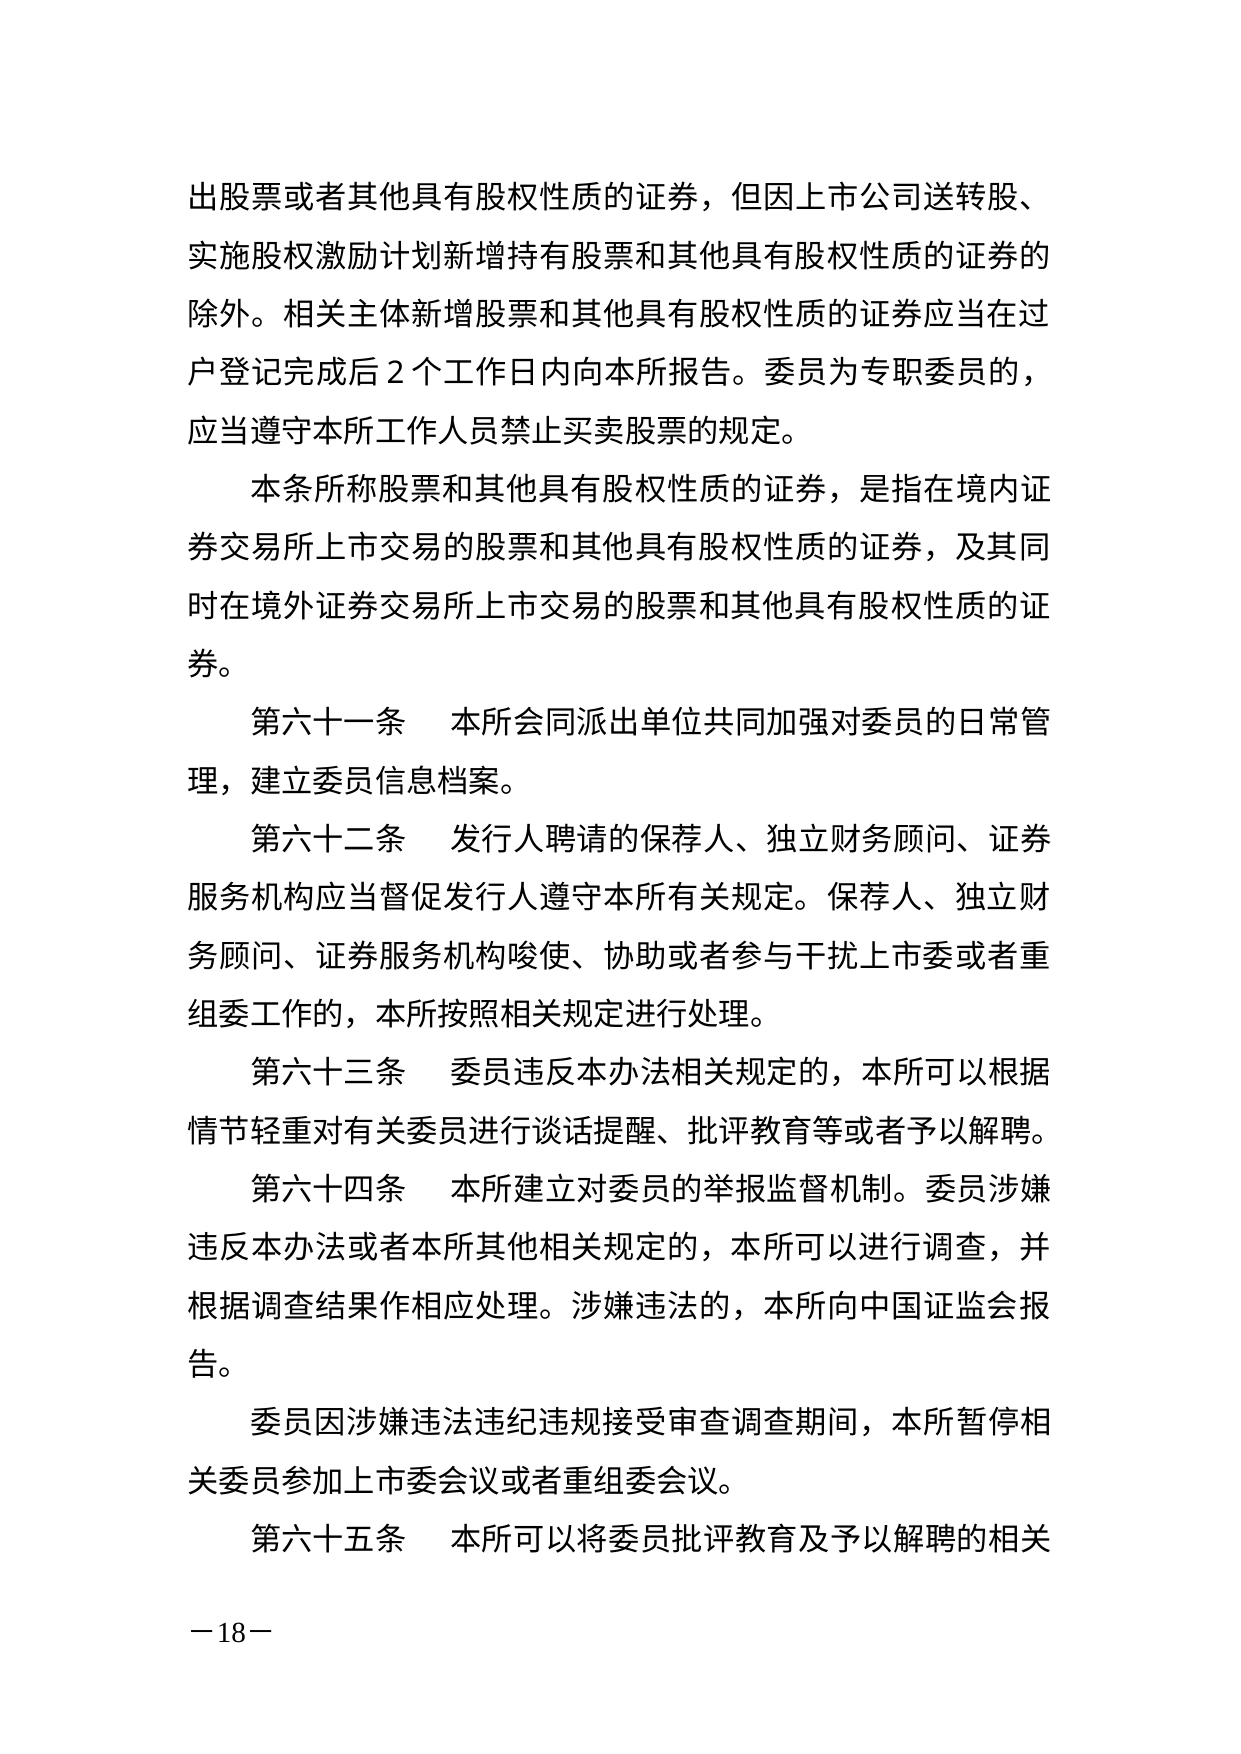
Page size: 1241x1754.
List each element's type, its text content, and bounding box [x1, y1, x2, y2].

list 第六十一条 本所会同派出单位共同加强对委员的日常管理，建立委员信息档案。 [187, 687, 1053, 804]
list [187, 162, 1053, 454]
list 本条所称股票和其他具有股权性质的证券，是指在境内证券交易所上市交易的股票和其他具有股权性质的证券，及其同时在境外证券交易所上市交易的股票和其他具有股权性质的证券。 [187, 454, 1053, 687]
list 委员因涉嫌违法违纪违规接受审查调查期间，本所暂停相关委员参加上市委会议或者重组委会议。 [187, 1387, 1053, 1504]
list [187, 1504, 1053, 1562]
list 第六十四条 本所建立对委员的举报监督机制。委员涉嫌违反本办法或者本所其他相关规定的，本所可以进行调查，并根据调查结果作相应处理。涉嫌违法的，本所向中国证监会报告。 [187, 1154, 1053, 1387]
list 第六十二条 发行人聘请的保荐人、独立财务顾问、证券服务机构应当督促发行人遵守本所有关规定。保荐人、独立财务顾问、证券服务机构唆使、协助或者参与干扰上市委或者重组委工作的，本所按照相关规定进行处理。 [187, 804, 1053, 1037]
list 第六十三条 委员违反本办法相关规定的，本所可以根据情节轻重对有关委员进行谈话提醒、批评教育等或者予以解聘。 [187, 1037, 1053, 1154]
